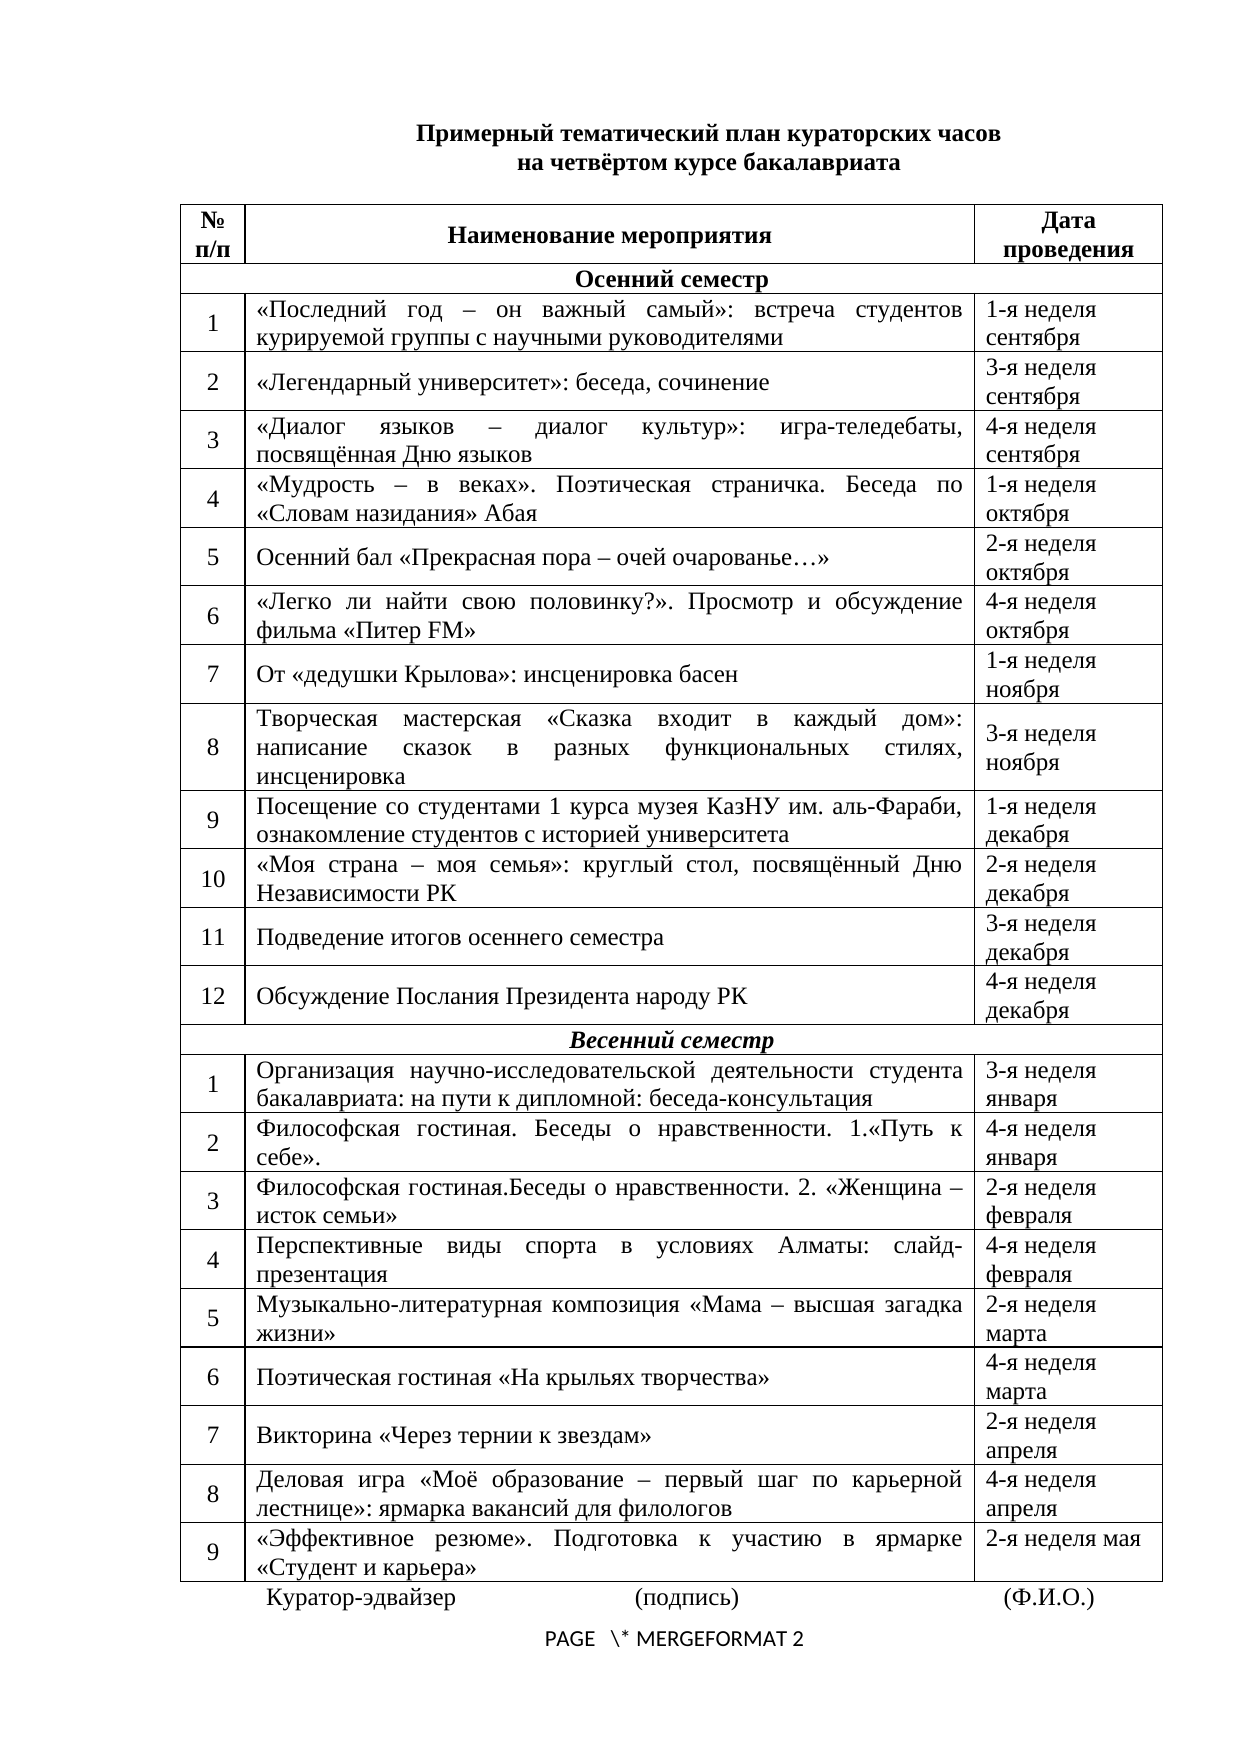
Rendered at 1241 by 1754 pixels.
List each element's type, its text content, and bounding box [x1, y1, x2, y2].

table_cell 1 [181, 294, 244, 351]
table_cell 6 [181, 586, 244, 644]
table_header Дата проведения [975, 205, 1162, 263]
table_cell 9 [181, 1523, 244, 1581]
table_cell Творческая мастерская «Сказка входит в каждый дом»: написание сказок в разных функциональных стилях, инсценировка [246, 704, 974, 790]
table_cell Осенний бал «Прекрасная пора – очей очарованье…» [246, 528, 974, 585]
table_cell 3 [181, 411, 244, 468]
table_cell От «дедушки Крылова»: инсценировка басен [246, 645, 974, 702]
table_header № п/п [181, 205, 244, 263]
text на четвёртом курсе бакалавриата [192, 147, 1152, 176]
table_cell Викторина «Через тернии к звездам» [246, 1406, 974, 1463]
table_cell Перспективные виды спорта в условиях Алматы: слайд-презентация [246, 1230, 974, 1288]
table_cell Обсуждение Послания Президента народу РК [246, 966, 974, 1024]
table_cell Посещение со студентами 1 курса музея КазНУ им. аль-Фараби, ознакомление студентов с историей университета [246, 791, 974, 848]
table_cell 9 [181, 791, 244, 848]
table_cell 2 [181, 352, 244, 410]
table_cell «Легко ли найти свою половинку?». Просмотр и обсуждение фильма «Питер FM» [246, 586, 974, 644]
table_cell 2-я неделя марта [975, 1289, 1162, 1346]
table_cell 6 [181, 1348, 244, 1405]
table_cell 4-я неделя февраля [975, 1230, 1162, 1288]
table_cell 2-я неделя декабря [975, 849, 1162, 907]
table_header Наименование мероприятия [246, 205, 974, 263]
table_cell 4-я неделя января [975, 1113, 1162, 1171]
table_cell 3-я неделя сентября [975, 352, 1162, 410]
table_cell 2 [181, 1113, 244, 1171]
table_cell Поэтическая гостиная «На крыльях творчества» [246, 1348, 974, 1405]
table_cell Организация научно-исследовательской деятельности студента бакалавриата: на пути к дипломной: беседа-консультация [246, 1055, 974, 1112]
table_cell 4 [181, 469, 244, 527]
table_cell «Моя страна – моя семья»: круглый стол, посвящённый Дню Независимости РК [246, 849, 974, 907]
table_cell 1-я неделя декабря [975, 791, 1162, 848]
table_cell 3-я неделя декабря [975, 908, 1162, 965]
table_cell 3-я неделя января [975, 1055, 1162, 1112]
table_cell Весенний семестр [181, 1025, 1162, 1054]
table_cell 2-я неделя февраля [975, 1172, 1162, 1229]
table_cell 2-я неделя апреля [975, 1406, 1162, 1463]
table_cell 5 [181, 528, 244, 585]
table_cell 8 [181, 704, 244, 790]
table_cell 7 [181, 1406, 244, 1463]
table_cell 5 [181, 1289, 244, 1346]
table_cell 4 [181, 1230, 244, 1288]
table_cell 11 [181, 908, 244, 965]
table_cell 7 [181, 645, 244, 702]
table_cell Философская гостиная.Беседы о нравственности. 2. «Женщина – исток семьи» [246, 1172, 974, 1229]
table_cell «Эффективное резюме». Подготовка к участию в ярмарке «Студент и карьера» [246, 1523, 974, 1581]
table_cell «Легендарный университет»: беседа, сочинение [246, 352, 974, 410]
table_cell 12 [181, 966, 244, 1024]
table_cell 3-я неделя ноября [975, 704, 1162, 790]
table_cell 10 [181, 849, 244, 907]
table_cell Музыкально-литературная композиция «Мама – высшая загадка жизни» [246, 1289, 974, 1346]
table_cell 8 [181, 1465, 244, 1522]
table_cell «Мудрость – в веках». Поэтическая страничка. Беседа по «Словам назидания» Абая [246, 469, 974, 527]
table_cell Подведение итогов осеннего семестра [246, 908, 974, 965]
table_cell 1 [181, 1055, 244, 1112]
table_cell 1-я неделя ноября [975, 645, 1162, 702]
table_cell 3 [181, 1172, 244, 1229]
table_cell Осенний семестр [181, 264, 1162, 293]
text Куратор-эдвайзер (подпись) (Ф.И.О.) [192, 1582, 1152, 1610]
table_cell 2-я неделя мая [975, 1523, 1162, 1581]
table_cell «Последний год – он важный самый»: встреча студентов курируемой группы с научными руководителями [246, 294, 974, 351]
table_cell 4-я неделя октября [975, 586, 1162, 644]
table_cell «Диалог языков – диалог культур»: игра-теледебаты, посвящённая Дню языков [246, 411, 974, 468]
table_cell Деловая игра «Моё образование – первый шаг по карьерной лестнице»: ярмарка вакансий для филологов [246, 1465, 974, 1522]
table_cell 2-я неделя октября [975, 528, 1162, 585]
text Примерный тематический план кураторских часов [192, 118, 1152, 147]
table_cell Философская гостиная. Беседы о нравственности. 1.«Путь к себе». [246, 1113, 974, 1171]
